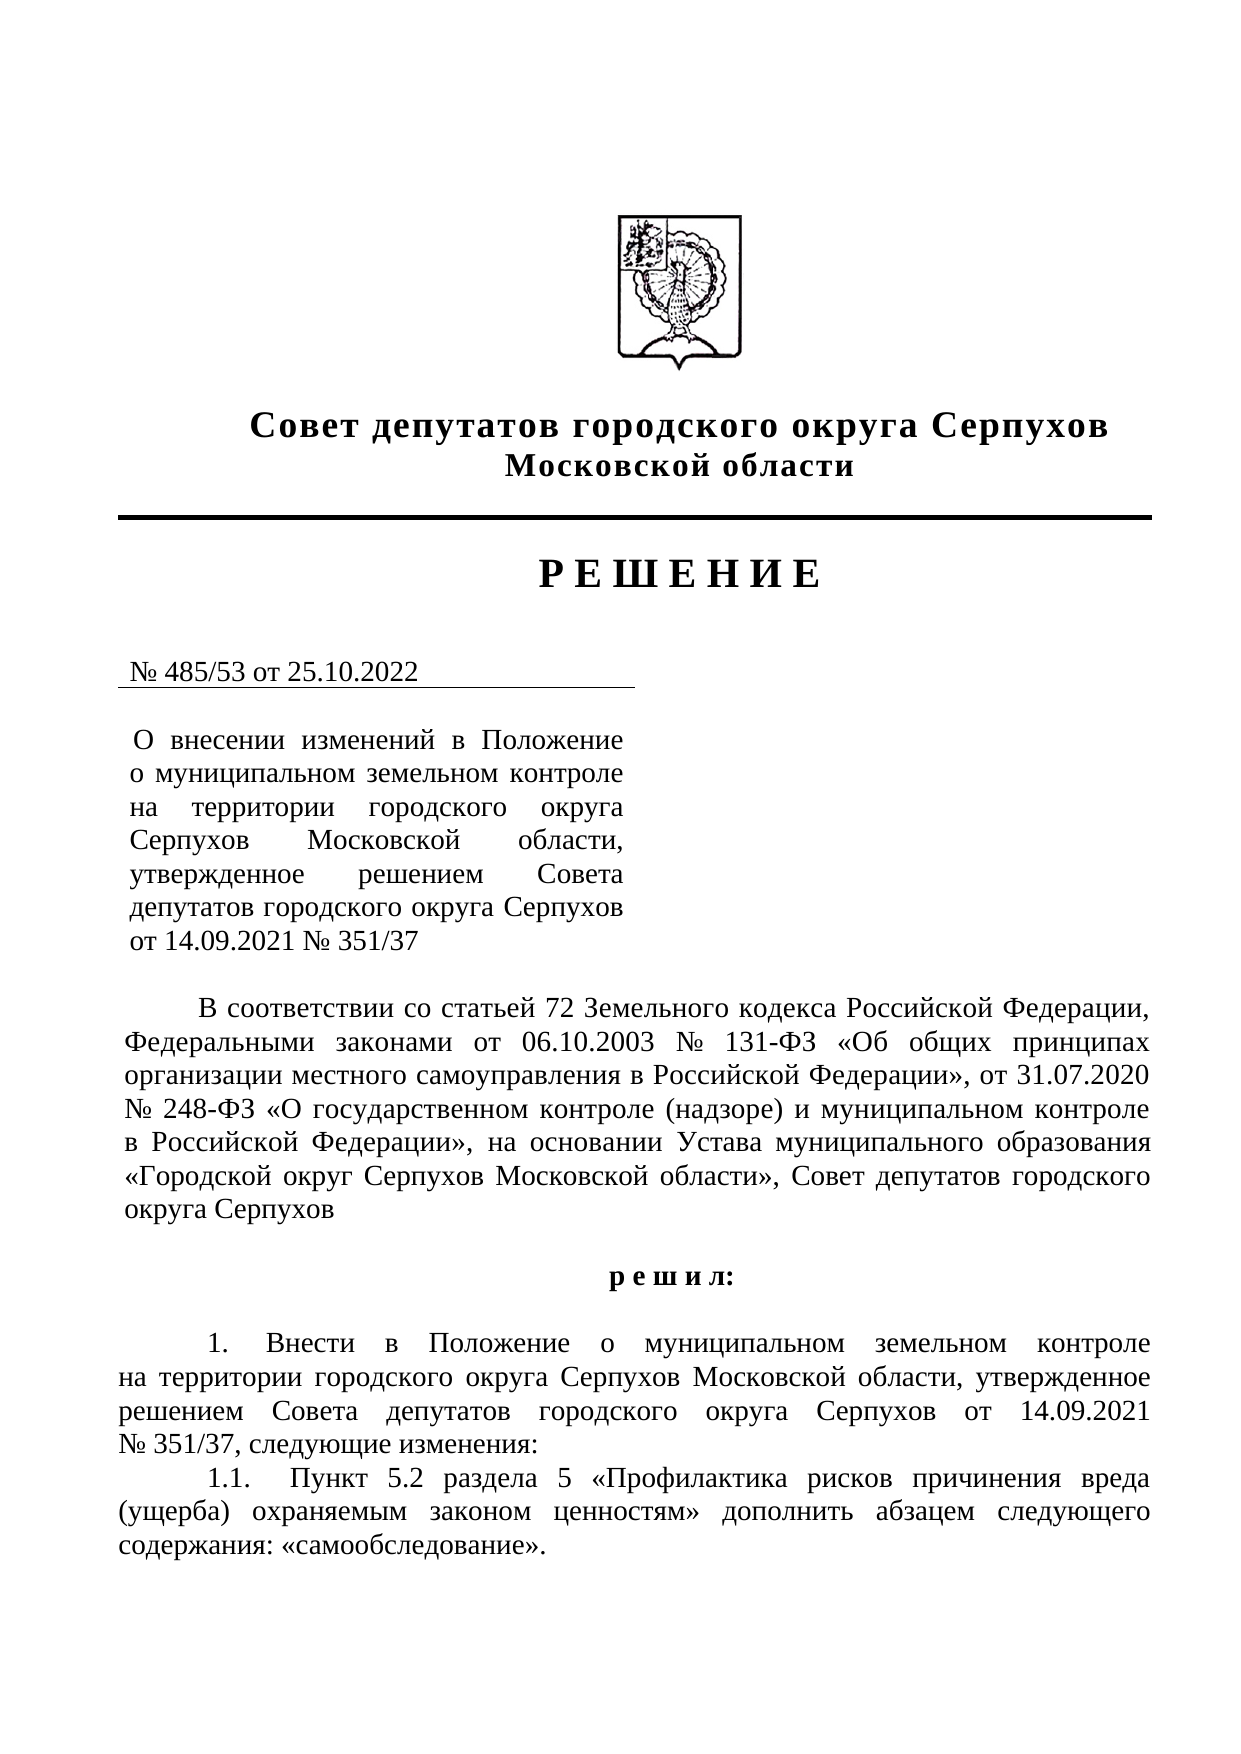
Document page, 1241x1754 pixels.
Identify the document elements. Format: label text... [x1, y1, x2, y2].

text Совет депутатов городского округа Серпухов [118, 403, 1152, 446]
subtitle Р Е Ш Е Н И Е [118, 548, 1152, 596]
text В соответствии со статьей 72 Земельного кодекса Российской Федерации, Федеральными законами от 06.10.2003 № 131-ФЗ «Об общих принципах организации местного самоуправления в Российской Федерации», от 31.07.2020 № 248-ФЗ «О государственном контроле (надзоре) и муниципальном контроле в Российской Федерации», на основании Устава муниципального образования «Городской округ Серпухов Московской области», Совет депутатов городского округа Серпухов [124, 990, 1152, 1225]
picture [614, 209, 744, 374]
text р е ш и л: [118, 1258, 1152, 1292]
table_cell О внесении изменений в Положение о муниципальном земельном контроле на территории городского округа Серпухов Московской области, утвержденное решением Совета депутатов городского округа Серпухов от 14.09.2021 № 351/37 [118, 688, 635, 957]
text Московской области [118, 446, 1152, 484]
table_header № 485/53 от 25.10.2022 [118, 596, 635, 687]
text 1.1. Пункт 5.2 раздела 5 «Профилактика рисков причинения вреда (ущерба) охраняемым законом ценностям» дополнить абзацем следующего содержания: «самообследование». [118, 1460, 1152, 1560]
list Внести в Положение о муниципальном земельном контроле на территории городского округа Серпухов Московской области, утвержденное решением Совета депутатов городского округа Серпухов от 14.09.2021 № 351/37, следующие изменения: [118, 1326, 1152, 1460]
